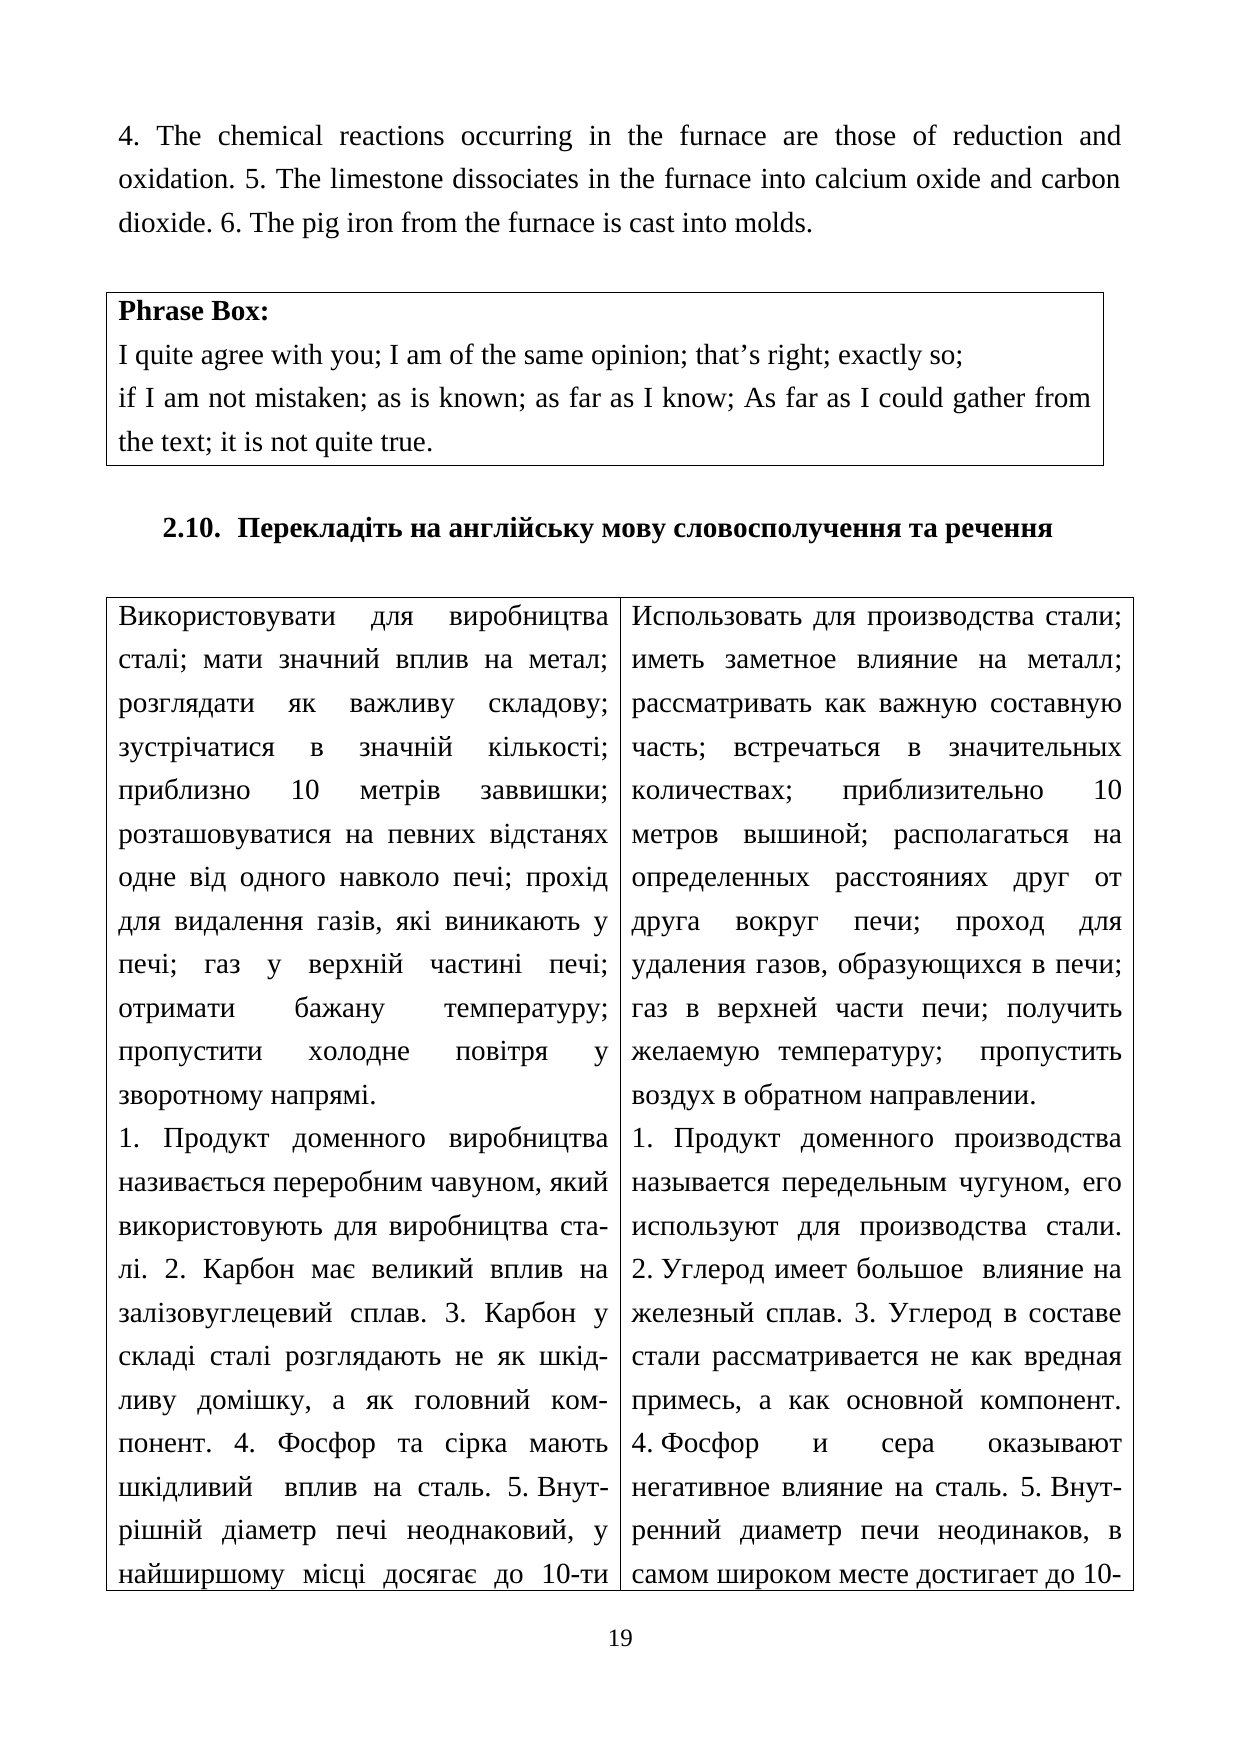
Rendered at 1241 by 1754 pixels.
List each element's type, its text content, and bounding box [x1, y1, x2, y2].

list Перекладіть на англійську мову словосполучення та речення [162, 510, 1122, 543]
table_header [621, 598, 1133, 1589]
table_header Phrase Box: I quite agree with you; I am of the same opinion; that’s right; exactly so; if I am not mistaken; as is known; as far as I know; As far as I could gather from the text; it is not quite true. [107, 293, 1103, 465]
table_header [107, 598, 620, 1589]
text 4. The chemical reactions occurring in the furnace are those of reduction and oxidation. 5. The limestone dissociates in the furnace into calcium oxide and carbon dioxide. 6. The pig iron from the furnace is cast into molds. [118, 118, 1122, 239]
